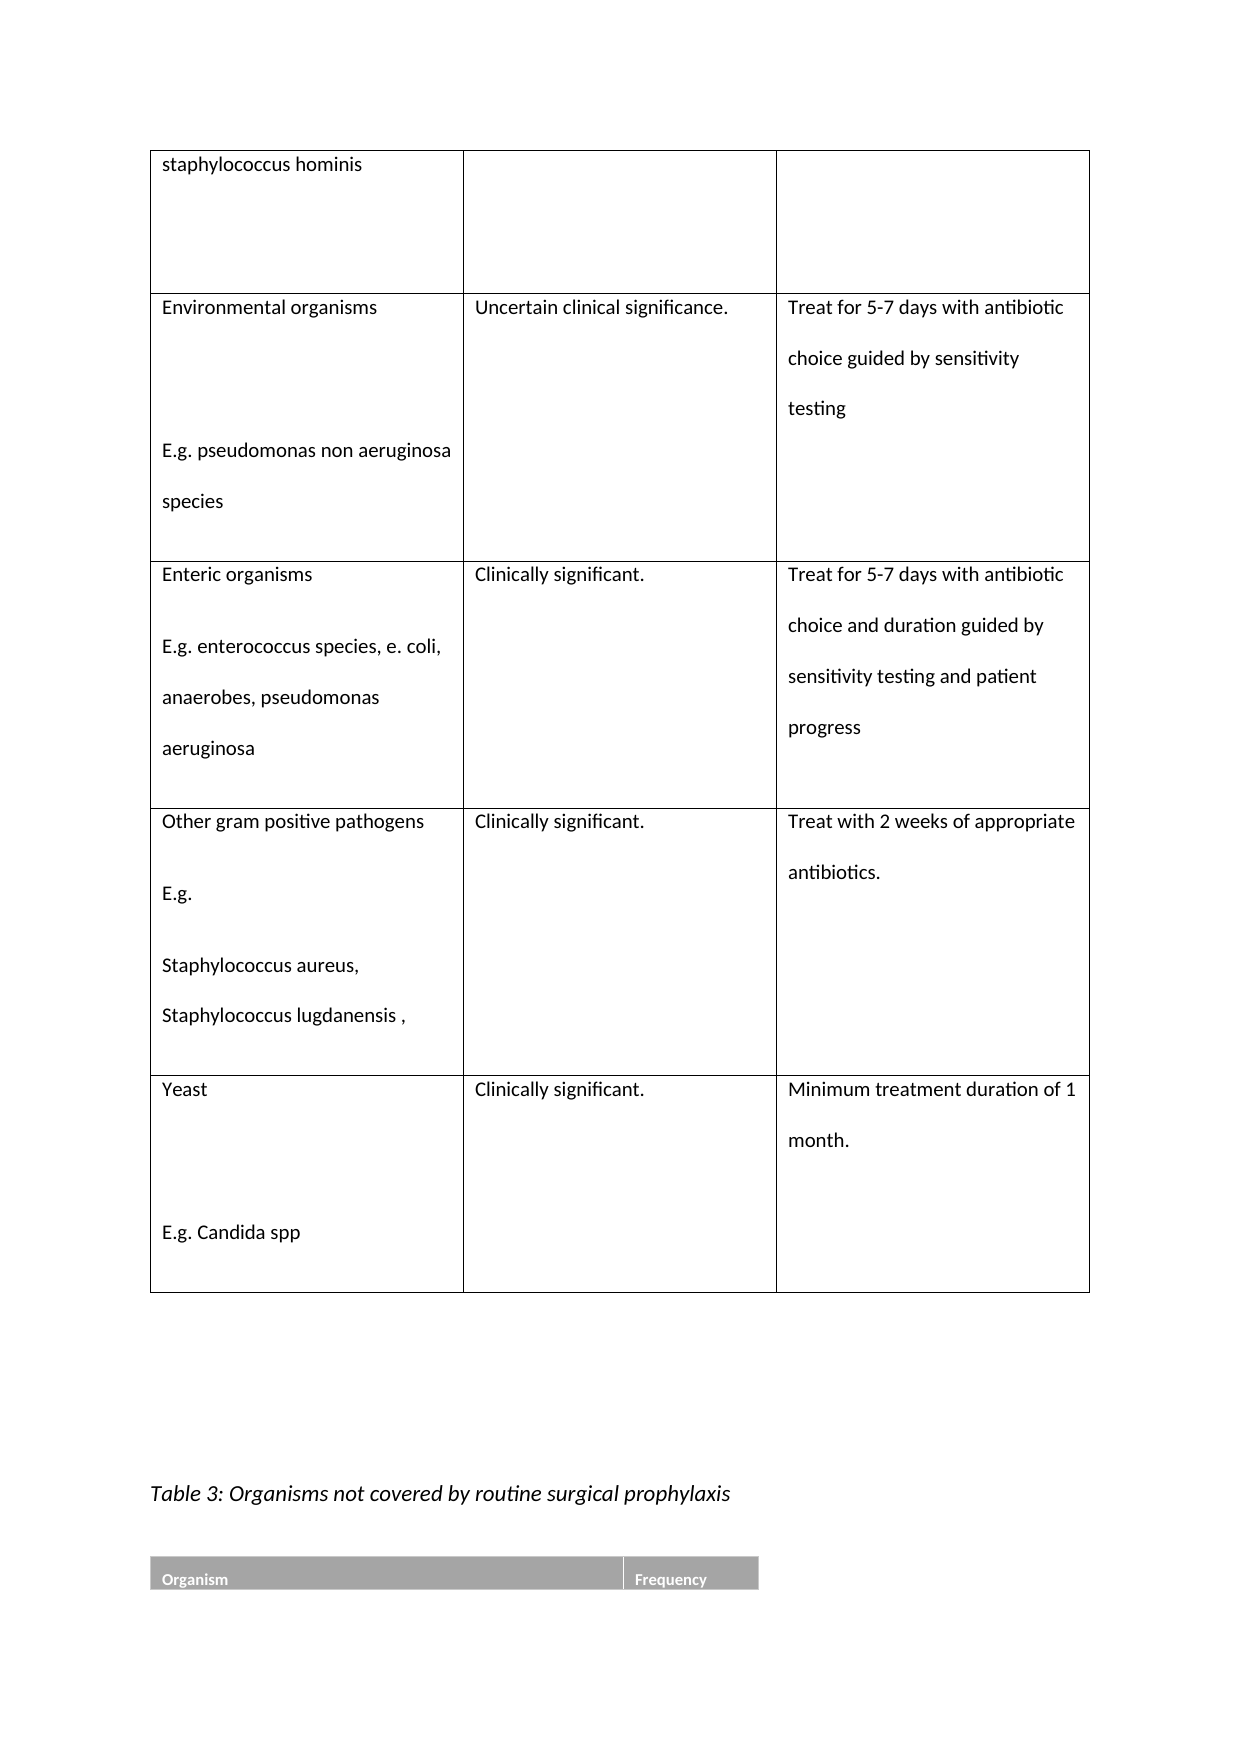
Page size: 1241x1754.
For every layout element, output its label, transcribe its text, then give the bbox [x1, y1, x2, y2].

table_cell Clinically significant. [464, 1076, 776, 1292]
table_cell Minimum treatment duration of 1 month. [777, 1076, 1089, 1292]
table_cell Treat for 5-7 days with antibiotic choice and duration guided by sensitivity testing and patient progress [777, 562, 1089, 807]
table_cell Other gram positive pathogens E.g. Staphylococcus aureus, Staphylococcus lugdanensis , [151, 809, 463, 1075]
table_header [151, 151, 463, 293]
table_cell Treat with 2 weeks of appropriate antibiotics. [777, 809, 1089, 1075]
table_cell Clinically significant. [464, 562, 776, 807]
table_header Frequency [624, 1557, 758, 1589]
table_cell Yeast E.g. Candida spp [151, 1076, 463, 1292]
table_cell Environmental organisms E.g. pseudomonas non aeruginosa species [151, 294, 463, 561]
text Table 3: Organisms not covered by routine surgical prophylaxis [150, 1479, 1090, 1507]
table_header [777, 151, 1089, 293]
table_cell Treat for 5-7 days with antibiotic choice guided by sensitivity testing [777, 294, 1089, 561]
table_header Organism [151, 1557, 623, 1589]
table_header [464, 151, 776, 293]
table_cell Uncertain clinical significance. [464, 294, 776, 561]
table_cell Clinically significant. [464, 809, 776, 1075]
table_cell Enteric organisms E.g. enterococcus species, e. coli, anaerobes, pseudomonas aeruginosa [151, 562, 463, 807]
